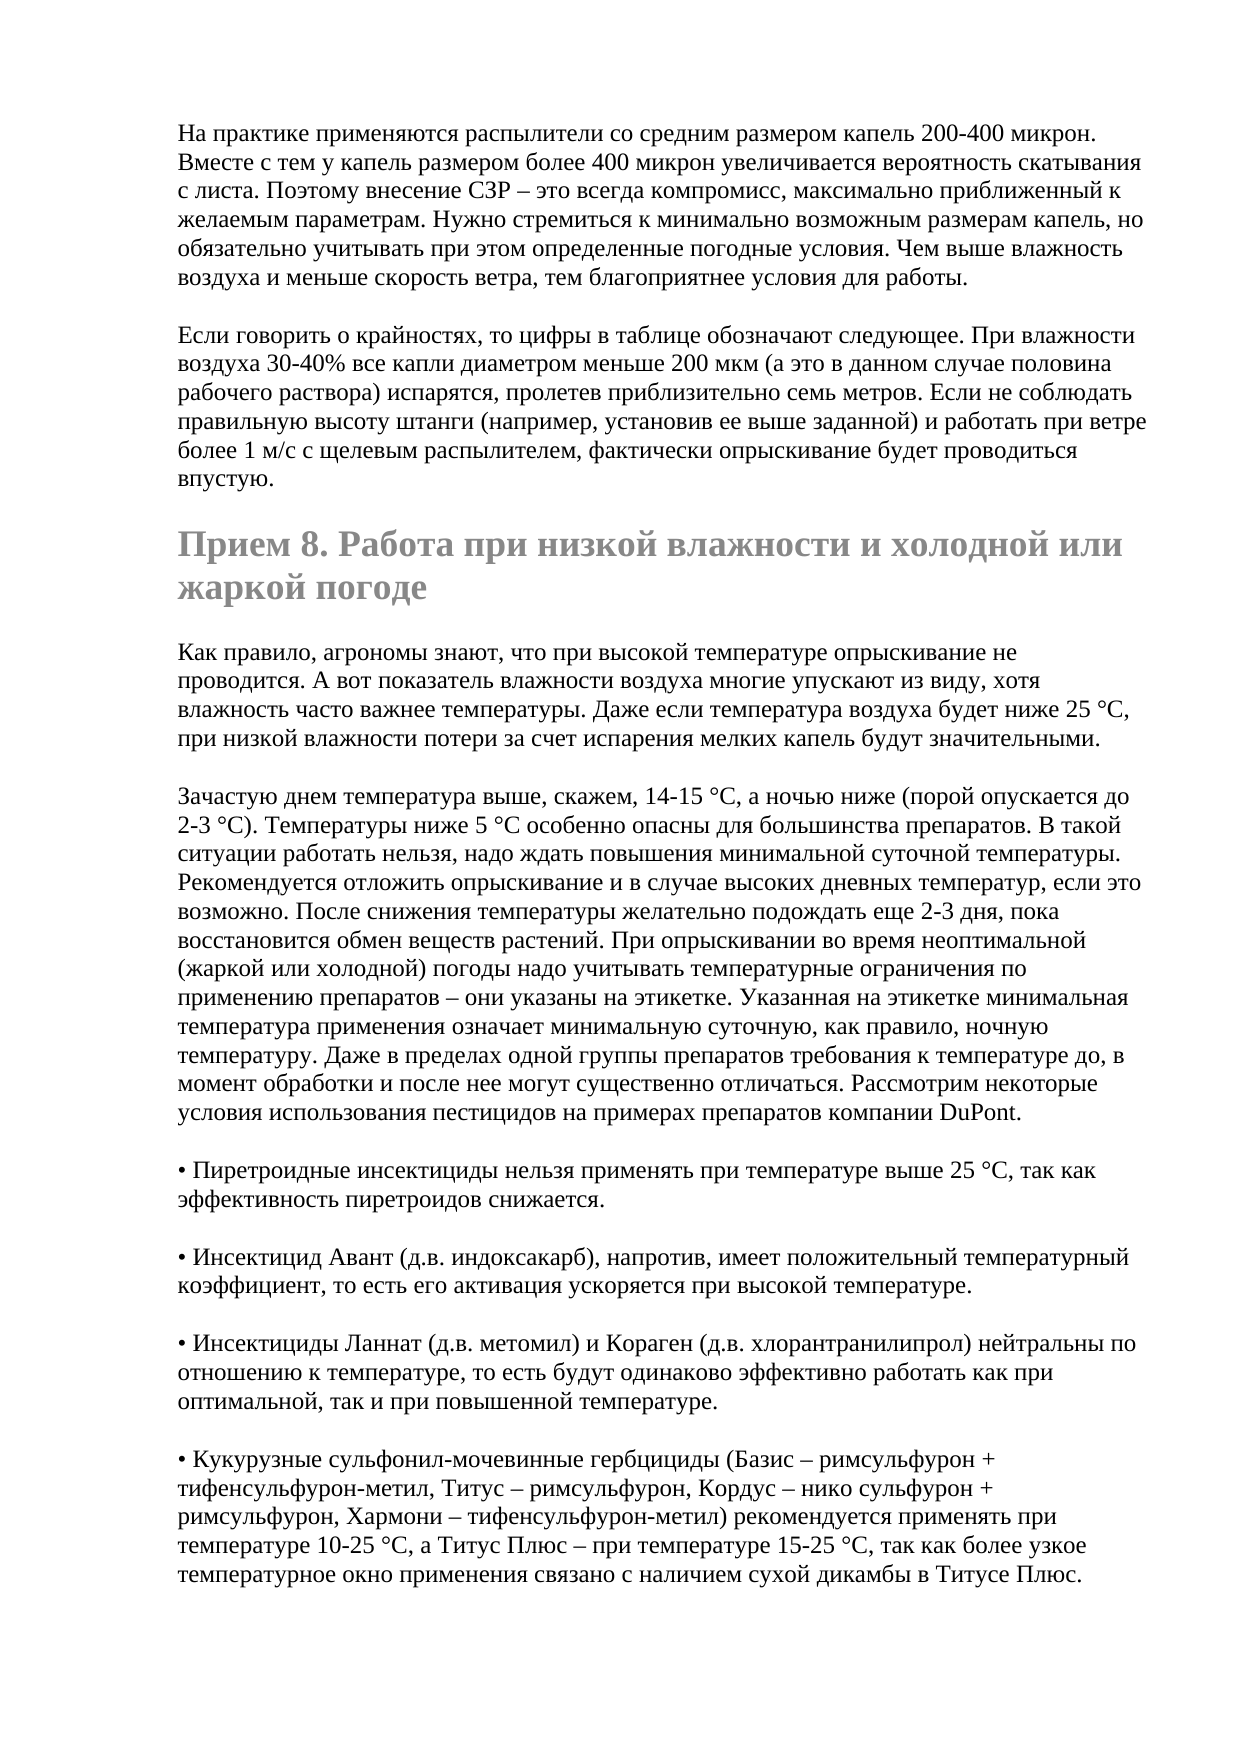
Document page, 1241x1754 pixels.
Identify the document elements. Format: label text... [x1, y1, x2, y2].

text Зачастую днем температура выше, скажем, 14-15 °С, а ночью ниже (порой опускается до 2-3 °С). Температуры ниже 5 °С особенно опасны для большинства препаратов. В такой ситуации работать нельзя, надо ждать повышения минимальной суточной температуры. Рекомендуется отложить опрыскивание и в случае высоких дневных температур, если это возможно. После снижения температуры желательно подождать еще 2-3 дня, пока восстановится обмен веществ растений. При опрыскивании во время неоптимальной (жаркой или холодной) погоды надо учитывать температурные ограничения по применению препаратов – они указаны на этикетке. Указанная на этикетке минимальная температура применения означает минимальную суточную, как правило, ночную температуру. Даже в пределах одной группы препаратов требования к температуре до, в момент обработки и после нее могут существенно отличаться. Рассмотрим некоторые условия использования пестицидов на примерах препаратов компании DuPont. [177, 781, 1152, 1126]
text • Инсектициды Ланнат (д.в. метомил) и Кораген (д.в. хлорантранилипрол) нейтральны по отношению к температуре, то есть будут одинаково эффективно работать как при оптимальной, так и при повышенной температуре. [177, 1328, 1152, 1415]
text • Пиретроидные инсектициды нельзя применять при температуре выше 25 °С, так как эффективность пиретроидов снижается. [177, 1155, 1152, 1213]
text Прием 8. Работа при низкой влажности и холодной или жаркой погоде [177, 521, 1152, 608]
text На практике применяются распылители со средним размером капель 200-400 микрон. Вместе с тем у капель размером более 400 микрон увеличивается вероятность скатывания с листа. Поэтому внесение СЗР – это всегда компромисс, максимально приближенный к желаемым параметрам. Нужно стремиться к минимально возможным размерам капель, но обязательно учитывать при этом определенные погодные условия. Чем выше влажность воздуха и меньше скорость ветра, тем благоприятнее условия для работы. [177, 118, 1152, 291]
text • Инсектицид Авант (д.в. индоксакарб), напротив, имеет положительный температурный коэффициент, то есть его активация ускоряется при высокой температуре. [177, 1242, 1152, 1299]
text • Кукурузные сульфонил-мочевинные гербцициды (Базис – римсульфурон + тифенсульфурон-метил, Титус – римсульфурон, Кордус – нико сульфурон + римсульфурон, Хармони – тифенсульфурон-метил) рекомендуется применять при температуре 10-25 °С, а Титус Плюс – при температуре 15-25 °С, так как более узкое температурное окно применения связано с наличием сухой дикамбы в Титусе Плюс. [177, 1444, 1152, 1588]
text Если говорить о крайностях, то цифры в таблице обозначают следующее. При влажности воздуха 30-40% все капли диаметром меньше 200 мкм (а это в данном случае половина рабочего раствора) испарятся, пролетев приблизительно семь метров. Если не соблюдать правильную высоту штанги (например, установив ее выше заданной) и работать при ветре более 1 м/с с щелевым распылителем, фактически опрыскивание будет проводиться впустую. [177, 320, 1152, 492]
text Как правило, агрономы знают, что при высокой температуре опрыскивание не проводится. А вот показатель влажности воздуха многие упускают из виду, хотя влажность часто важнее температуры. Даже если температура воздуха будет ниже 25 °С, при низкой влажности потери за счет испарения мелких капель будут значительными. [177, 637, 1152, 752]
